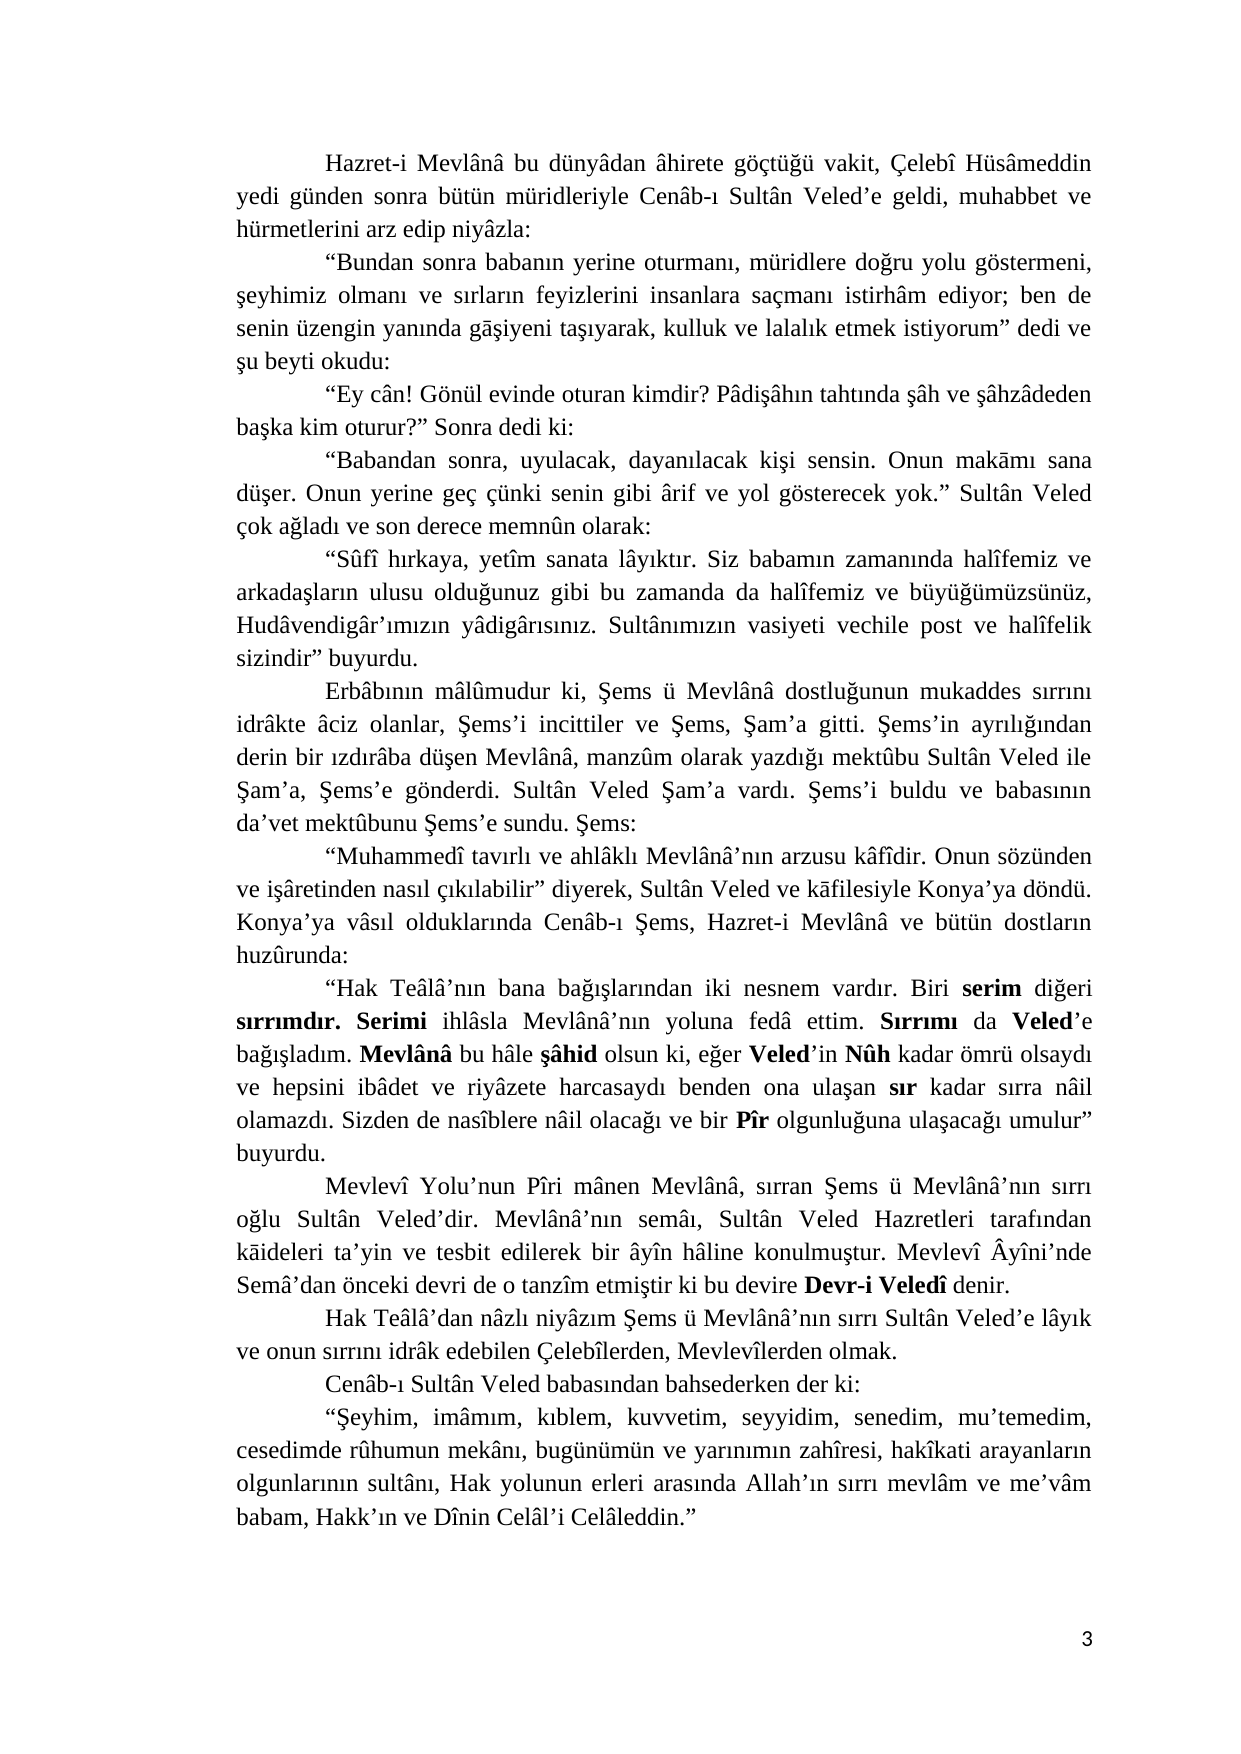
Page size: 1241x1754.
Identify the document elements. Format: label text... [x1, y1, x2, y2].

text Mevlevî Yolu’nun Pîri mânen Mevlânâ, sırran Şems ü Mevlânâ’nın sırrı oğlu Sultân Veled’dir. Mevlânâ’nın semâı, Sultân Veled Hazretleri tarafından kāideleri ta’yin ve tesbit edilerek bir âyîn hâline konulmuştur. Mevlevî Âyîni’nde Semâ’dan önceki devri de o tanzîm etmiştir ki bu devire Devr-i Veledî denir. [236, 1171, 1092, 1299]
text “Ey cân! Gönül evinde oturan kimdir? Pâdişâhın tahtında şâh ve şâhzâdeden başka kim oturur?” Sonra dedi ki: [236, 379, 1092, 441]
text “Sûfî hırkaya, yetîm sanata lâyıktır. Siz babamın zamanında halîfemiz ve arkadaşların ulusu olduğunuz gibi bu zamanda da halîfemiz ve büyüğümüzsünüz, Hudâvendigâr’ımızın yâdigârısınız. Sultânımızın vasiyeti vechile post ve halîfelik sizindir” buyurdu. [236, 544, 1092, 672]
text Hak Teâlâ’dan nâzlı niyâzım Şems ü Mevlânâ’nın sırrı Sultân Veled’e lâyık ve onun sırrını idrâk edebilen Çelebîlerden, Mevlevîlerden olmak. [236, 1303, 1092, 1365]
text “Şeyhim, imâmım, kıblem, kuvvetim, seyyidim, senedim, mu’temedim, cesedimde rûhumun mekânı, bugünümün ve yarınımın zahîresi, hakîkati arayanların olgunlarının sultânı, Hak yolunun erleri arasında Allah’ın sırrı mevlâm ve me’vâm babam, Hakk’ın ve Dînin Celâl’i Celâleddin.” [236, 1402, 1092, 1530]
text “Bundan sonra babanın yerine oturmanı, müridlere doğru yolu göstermeni, şeyhimiz olmanı ve sırların feyizlerini insanlara saçmanı istirhâm ediyor; ben de senin üzengin yanında gāşiyeni taşıyarak, kulluk ve lalalık etmek istiyorum” dedi ve şu beyti okudu: [236, 247, 1092, 374]
text Erbâbının mâlûmudur ki, Şems ü Mevlânâ dostluğunun mukaddes sırrını idrâkte âciz olanlar, Şems’i incittiler ve Şems, Şam’a gitti. Şems’in ayrılığından derin bir ızdırâba düşen Mevlânâ, manzûm olarak yazdığı mektûbu Sultân Veled ile Şam’a, Şems’e gönderdi. Sultân Veled Şam’a vardı. Şems’i buldu ve babasının da’vet mektûbunu Şems’e sundu. Şems: [236, 676, 1092, 837]
text Cenâb-ı Sultân Veled babasından bahsederken der ki: [236, 1369, 1092, 1398]
text “Babandan sonra, uyulacak, dayanılacak kişi sensin. Onun makāmı sana düşer. Onun yerine geç çünki senin gibi ârif ve yol gösterecek yok.” Sultân Veled çok ağladı ve son derece memnûn olarak: [236, 445, 1092, 540]
text “Hak Teâlâ’nın bana bağışlarından iki nesnem vardır. Biri serim diğeri sırrımdır. Serimi ihlâsla Mevlânâ’nın yoluna fedâ ettim. Sırrımı da Veled’e bağışladım. Mevlânâ bu hâle şâhid olsun ki, eğer Veled’in Nûh kadar ömrü olsaydı ve hepsini ibâdet ve riyâzete harcasaydı benden ona ulaşan sır kadar sırra nâil olamazdı. Sizden de nasîblere nâil olacağı ve bir Pîr olgunluğuna ulaşacağı umulur” buyurdu. [236, 973, 1092, 1167]
text “Muhammedî tavırlı ve ahlâklı Mevlânâ’nın arzusu kâfîdir. Onun sözünden ve işâretinden nasıl çıkılabilir” diyerek, Sultân Veled ve kāfilesiyle Konya’ya döndü. Konya’ya vâsıl olduklarında Cenâb-ı Şems, Hazret-i Mevlânâ ve bütün dostların huzûrunda: [236, 841, 1092, 969]
text Hazret-i Mevlânâ bu dünyâdan âhirete göçtüğü vakit, Çelebî Hüsâmeddin yedi günden sonra bütün müridleriyle Cenâb-ı Sultân Veled’e geldi, muhabbet ve hürmetlerini arz edip niyâzla: [236, 148, 1092, 242]
